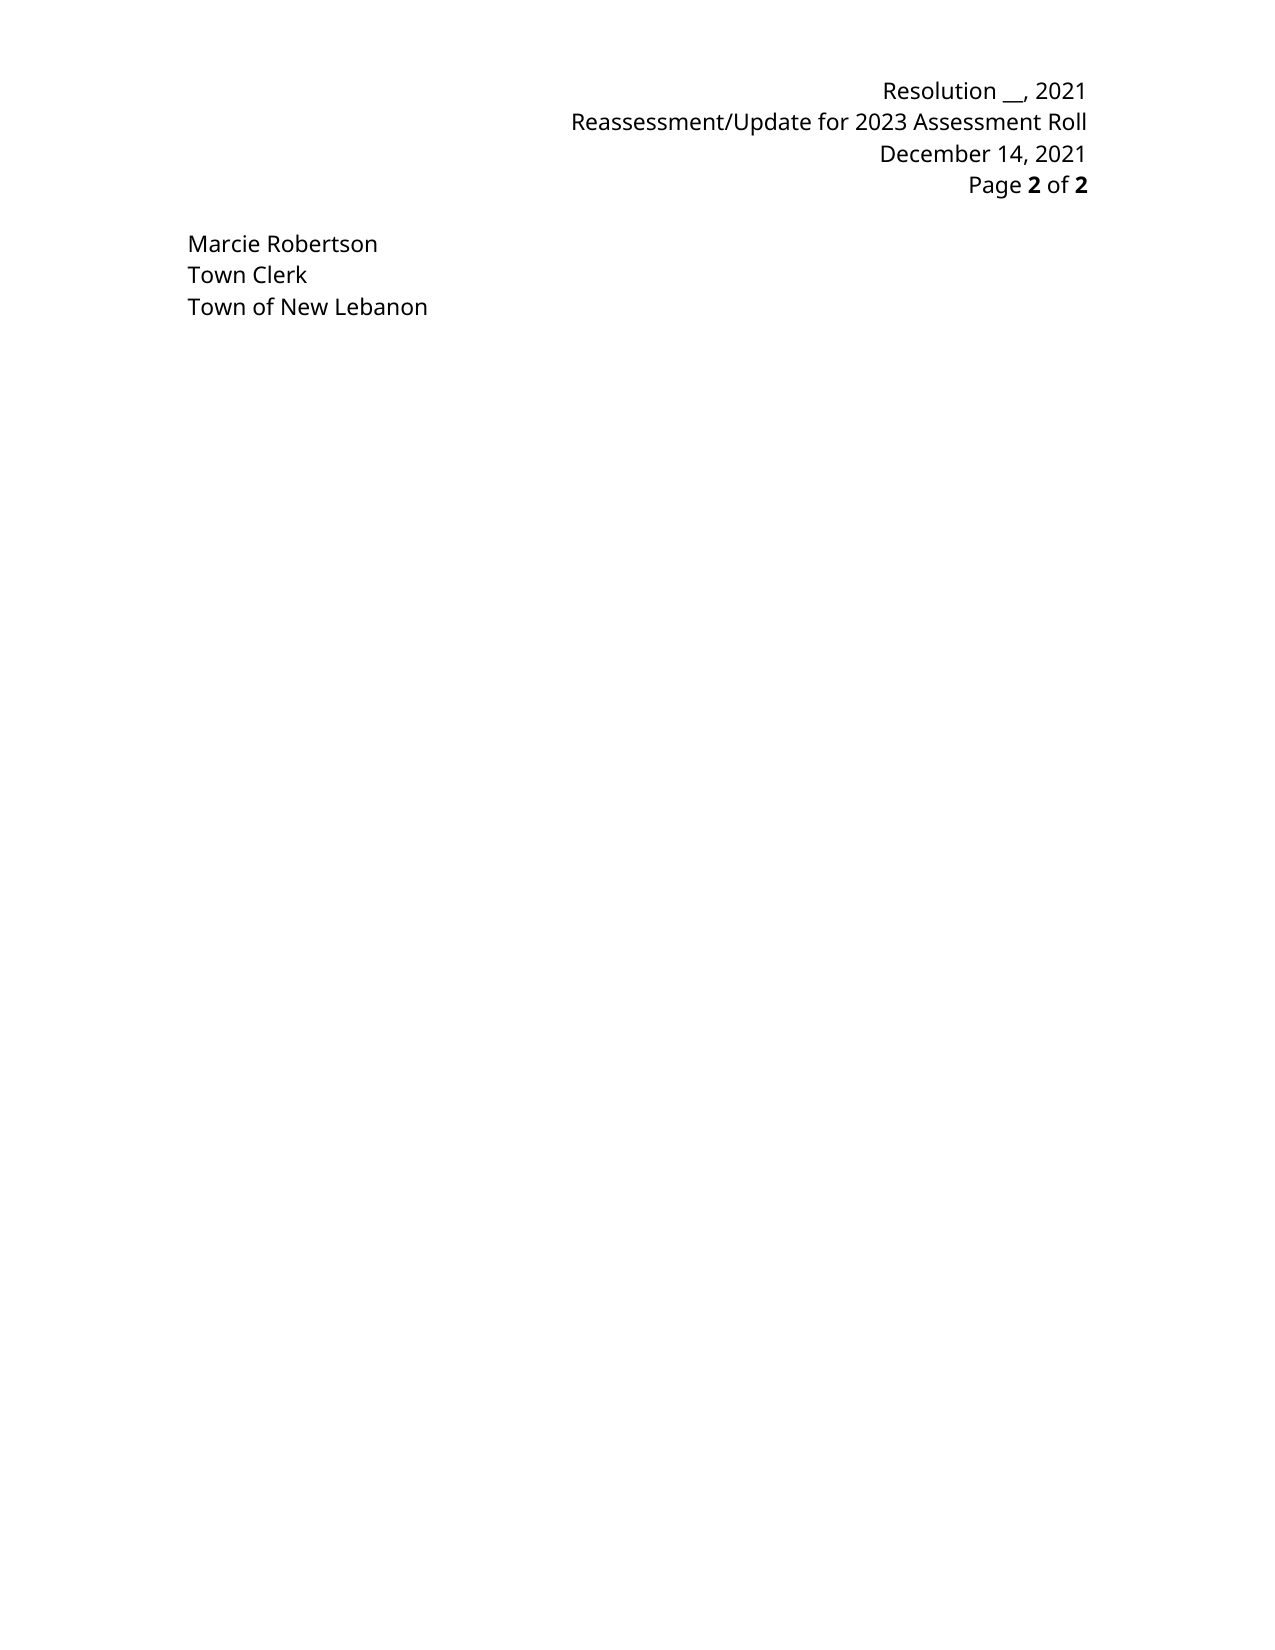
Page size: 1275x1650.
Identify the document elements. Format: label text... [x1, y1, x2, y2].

text Town of New Lebanon [187, 291, 1087, 322]
text Marcie Robertson [187, 228, 1087, 259]
text Town Clerk [187, 259, 1087, 291]
